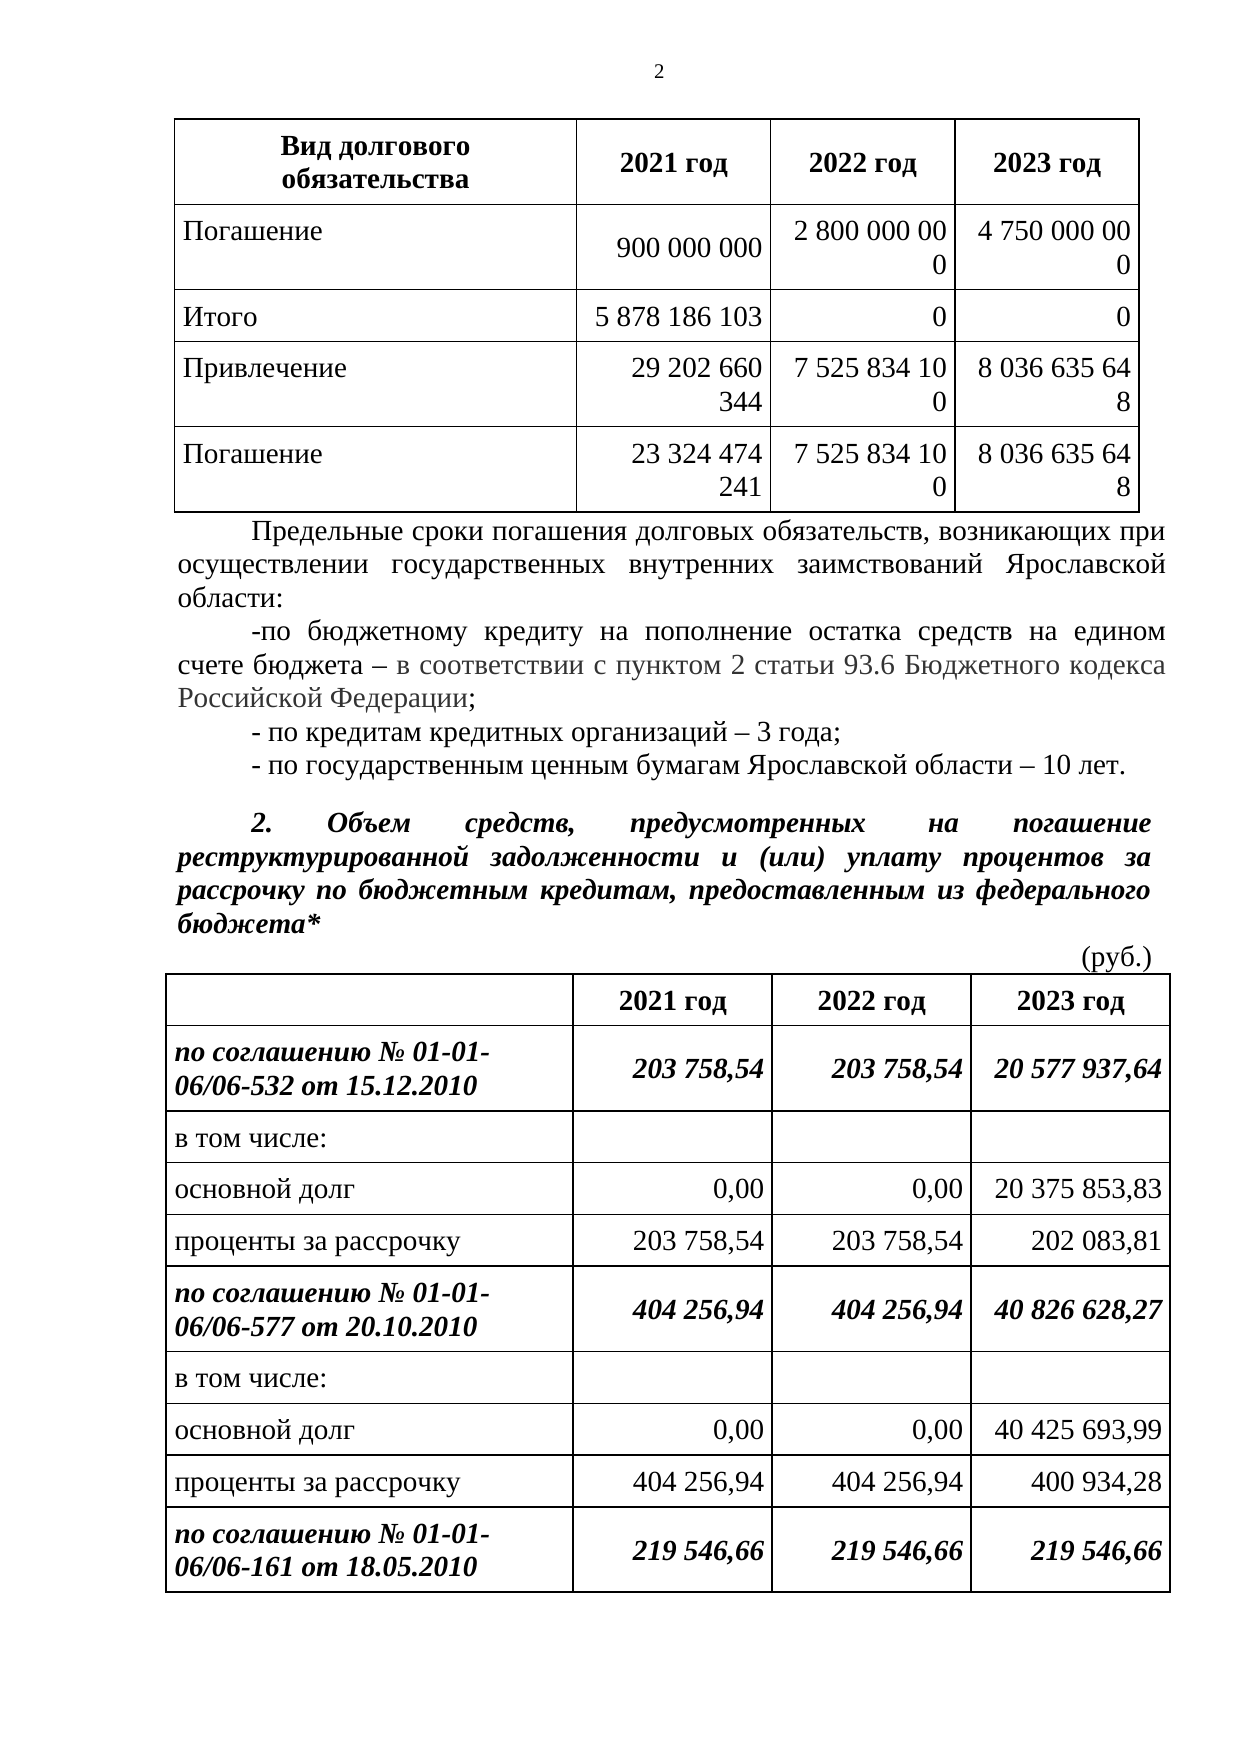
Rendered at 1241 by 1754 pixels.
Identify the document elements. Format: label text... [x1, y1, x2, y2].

table_cell [773, 1352, 970, 1402]
table_cell [972, 1352, 1169, 1402]
table_header [773, 975, 970, 1025]
table_cell проценты за рассрочку [167, 1456, 572, 1506]
table_header Предельные сроки погашения долговых обязательств, возникающих при осуществлении государственных внутренних заимствований Ярославской области: -по бюджетному кредиту на пополнение остатка средств на едином счете бюджета – в соответствии с пунктом 2 статьи 93.6 Бюджетного кодекса Российской Федерации; - по кредитам кредитных организаций – 3 года; - по государственным ценным бумагам Ярославской области – 10 лет. [177, 513, 1167, 680]
table_cell 900 000 000 [577, 205, 770, 289]
table_header 2021 год [577, 120, 770, 203]
table_cell 23 324 474 241 [577, 427, 770, 511]
table_cell 404 256,94 [574, 1456, 771, 1506]
table_cell [972, 1112, 1169, 1162]
table_cell 202 083,81 [972, 1215, 1169, 1265]
table_cell проценты за рассрочку [167, 1215, 572, 1265]
text (руб.) [177, 939, 1152, 973]
table_cell 219 546,66 [972, 1508, 1169, 1591]
table_header 2023 год [956, 120, 1138, 203]
table_cell 0,00 [773, 1404, 970, 1454]
table_cell по соглашению № 01-01-06/06-532 от 15.12.2010 [167, 1026, 572, 1110]
table_cell 20 375 853,83 [972, 1163, 1169, 1213]
table_header Вид долгового обязательства [175, 120, 576, 203]
table_cell в том числе: [167, 1352, 572, 1402]
table_header Предельные сроки погашения долговых обязательств, возникающих при осуществлении государственных внутренних заимствований Ярославской области: -по бюджетному кредиту на пополнение остатка средств на едином счете бюджета – в соответствии с пунктом 2 статьи 93.6 Бюджетного кодекса Российской Федерации; - по кредитам кредитных организаций – 3 года; - по государственным ценным бумагам Ярославской области – 10 лет. [177, 680, 1167, 781]
table_cell 0,00 [574, 1404, 771, 1454]
table_cell [574, 1112, 771, 1162]
table_cell 404 256,94 [773, 1267, 970, 1351]
table_cell 400 934,28 [972, 1456, 1169, 1506]
table_cell 8 036 635 648 [956, 427, 1138, 511]
table_cell 0,00 [773, 1163, 970, 1213]
table_header [574, 975, 771, 1025]
table_cell по соглашению № 01-01-06/06-161 от 18.05.2010 [167, 1508, 572, 1591]
table_header 2022 год [771, 120, 954, 203]
table_cell 5 878 186 103 [577, 290, 770, 341]
table_cell Привлечение [175, 342, 576, 426]
table_cell Погашение [175, 427, 576, 511]
table_cell [574, 1352, 771, 1402]
table_cell Итого [175, 290, 576, 341]
table_cell 0,00 [574, 1163, 771, 1213]
table_cell 29 202 660 344 [577, 342, 770, 426]
table_cell 404 256,94 [773, 1456, 970, 1506]
table_cell по соглашению № 01-01-06/06-577 от 20.10.2010 [167, 1267, 572, 1351]
table_cell [773, 1112, 970, 1162]
table_cell 40 425 693,99 [972, 1404, 1169, 1454]
table_cell 203 758,54 [574, 1026, 771, 1110]
table_cell 7 525 834 100 [771, 427, 954, 511]
table_header [972, 975, 1169, 1025]
table_cell 40 826 628,27 [972, 1267, 1169, 1351]
table_cell 219 546,66 [773, 1508, 970, 1591]
table_cell в том числе: [167, 1112, 572, 1162]
table_header [167, 975, 572, 1025]
table_cell 404 256,94 [574, 1267, 771, 1351]
table_cell 203 758,54 [574, 1215, 771, 1265]
table_cell основной долг [167, 1163, 572, 1213]
table_cell основной долг [167, 1404, 572, 1454]
table_cell 4 750 000 000 [956, 205, 1138, 289]
table_cell 20 577 937,64 [972, 1026, 1169, 1110]
table_cell 0 [771, 290, 954, 341]
table_cell 203 758,54 [773, 1215, 970, 1265]
table_cell 8 036 635 648 [956, 342, 1138, 426]
table_cell 203 758,54 [773, 1026, 970, 1110]
table_cell 7 525 834 100 [771, 342, 954, 426]
text 2. Объем средств, предусмотренных на погашение реструктурированной задолженности и (или) уплату процентов за рассрочку по бюджетным кредитам, предоставленным из федерального бюджета* [177, 805, 1152, 939]
table_cell 0 [956, 290, 1138, 341]
table_cell Погашение [175, 205, 576, 289]
table_cell 2 800 000 000 [771, 205, 954, 289]
table_cell 219 546,66 [574, 1508, 771, 1591]
